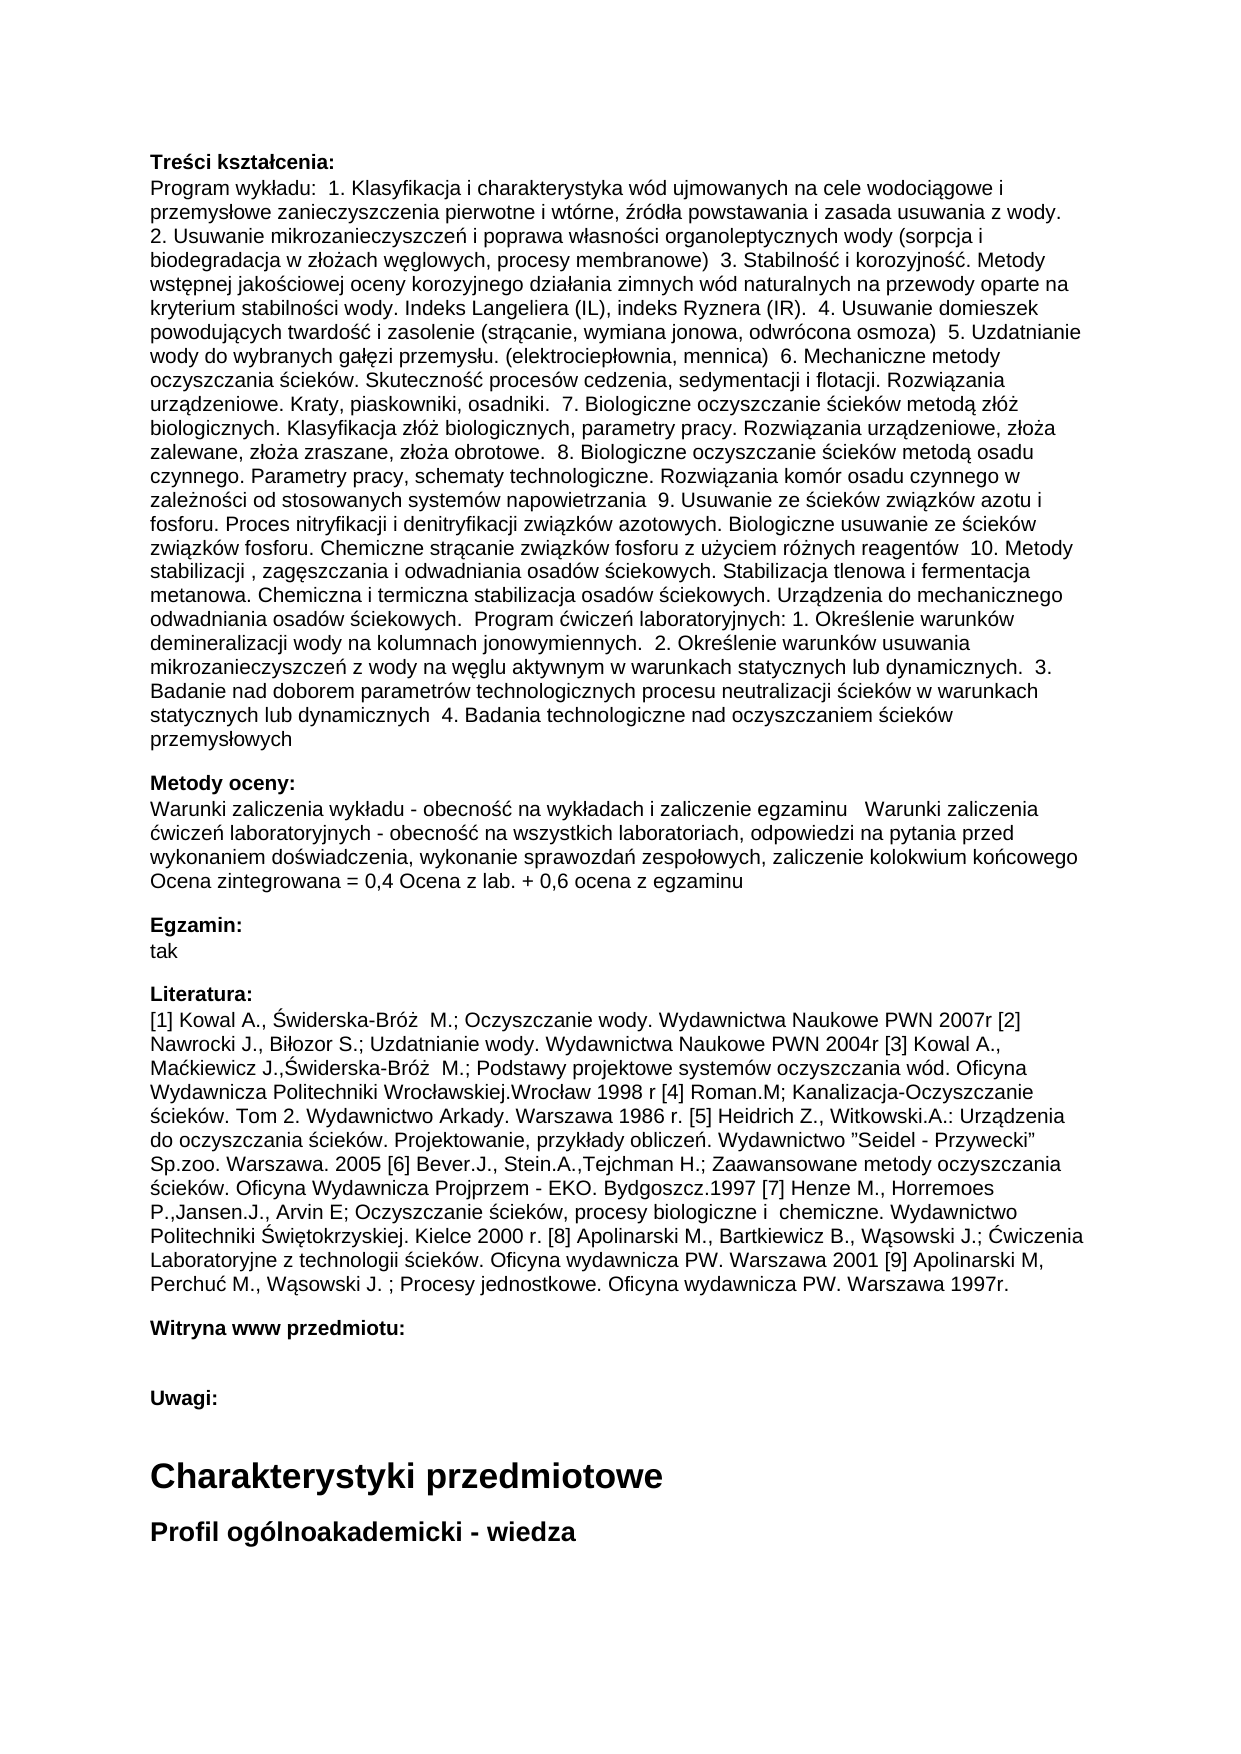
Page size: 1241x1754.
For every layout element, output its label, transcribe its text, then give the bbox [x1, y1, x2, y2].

text Egzamin: [150, 912, 1090, 936]
text Metody oceny: [150, 771, 1090, 795]
text Warunki zaliczenia wykładu - obecność na wykładach i zaliczenie egzaminu Warunki zaliczenia ćwiczeń laboratoryjnych - obecność na wszystkich laboratoriach, odpowiedzi na pytania przed wykonaniem doświadczenia, wykonanie sprawozdań zespołowych, zaliczenie kolokwium końcowego Ocena zintegrowana = 0,4 Ocena z lab. + 0,6 ocena z egzaminu [150, 797, 1090, 893]
text [1] Kowal A., Świderska-Bróż M.; Oczyszczanie wody. Wydawnictwa Naukowe PWN 2007r [2] Nawrocki J., Biłozor S.; Uzdatnianie wody. Wydawnictwa Naukowe PWN 2004r [3] Kowal A., Maćkiewicz J.,Świderska-Bróż M.; Podstawy projektowe systemów oczyszczania wód. Oficyna Wydawnicza Politechniki Wrocławskiej.Wrocław 1998 r [4] Roman.M; Kanalizacja-Oczyszczanie ścieków. Tom 2. Wydawnictwo Arkady. Warszawa 1986 r. [5] Heidrich Z., Witkowski.A.: Urządzenia do oczyszczania ścieków. Projektowanie, przykłady obliczeń. Wydawnictwo ”Seidel - Przywecki” Sp.zoo. Warszawa. 2005 [6] Bever.J., Stein.A.,Tejchman H.; Zaawansowane metody oczyszczania ścieków. Oficyna Wydawnicza Projprzem - EKO. Bydgoszcz.1997 [7] Henze M., Horremoes P.,Jansen.J., Arvin E; Oczyszczanie ścieków, procesy biologiczne i chemiczne. Wydawnictwo Politechniki Świętokrzyskiej. Kielce 2000 r. [8] Apolinarski M., Bartkiewicz B., Wąsowski J.; Ćwiczenia Laboratoryjne z technologii ścieków. Oficyna wydawnicza PW. Warszawa 2001 [9] Apolinarski M, Perchuć M., Wąsowski J. ; Procesy jednostkowe. Oficyna wydawnicza PW. Warszawa 1997r. [150, 1008, 1090, 1296]
subtitle Charakterystyki przedmiotowe [150, 1455, 1090, 1496]
text Witryna www przedmiotu: [150, 1316, 1090, 1339]
text Program wykładu: 1. Klasyfikacja i charakterystyka wód ujmowanych na cele wodociągowe i przemysłowe zanieczyszczenia pierwotne i wtórne, źródła powstawania i zasada usuwania z wody. 2. Usuwanie mikrozanieczyszczeń i poprawa własności organoleptycznych wody (sorpcja i biodegradacja w złożach węglowych, procesy membranowe) 3. Stabilność i korozyjność. Metody wstępnej jakościowej oceny korozyjnego działania zimnych wód naturalnych na przewody oparte na kryterium stabilności wody. Indeks Langeliera (IL), indeks Ryznera (IR). 4. Usuwanie domieszek powodujących twardość i zasolenie (strącanie, wymiana jonowa, odwrócona osmoza) 5. Uzdatnianie wody do wybranych gałęzi przemysłu. (elektrociepłownia, mennica) 6. Mechaniczne metody oczyszczania ścieków. Skuteczność procesów cedzenia, sedymentacji i flotacji. Rozwiązania urządzeniowe. Kraty, piaskowniki, osadniki. 7. Biologiczne oczyszczanie ścieków metodą złóż biologicznych. Klasyfikacja złóż biologicznych, parametry pracy. Rozwiązania urządzeniowe, złoża zalewane, złoża zraszane, złoża obrotowe. 8. Biologiczne oczyszczanie ścieków metodą osadu czynnego. Parametry pracy, schematy technologiczne. Rozwiązania komór osadu czynnego w zależności od stosowanych systemów napowietrzania 9. Usuwanie ze ścieków związków azotu i fosforu. Proces nitryfikacji i denitryfikacji związków azotowych. Biologiczne usuwanie ze ścieków związków fosforu. Chemiczne strącanie związków fosforu z użyciem różnych reagentów 10. Metody stabilizacji , zagęszczania i odwadniania osadów ściekowych. Stabilizacja tlenowa i fermentacja metanowa. Chemiczna i termiczna stabilizacja osadów ściekowych. Urządzenia do mechanicznego odwadniania osadów ściekowych. Program ćwiczeń laboratoryjnych: 1. Określenie warunków demineralizacji wody na kolumnach jonowymiennych. 2. Określenie warunków usuwania mikrozanieczyszczeń z wody na węglu aktywnym w warunkach statycznych lub dynamicznych. 3. Badanie nad doborem parametrów technologicznych procesu neutralizacji ścieków w warunkach statycznych lub dynamicznych 4. Badania technologiczne nad oczyszczaniem ścieków przemysłowych [150, 176, 1090, 751]
text tak [150, 938, 1090, 962]
text Treści kształcenia: [150, 150, 1090, 174]
subtitle Profil ogólnoakademicki - wiedza [150, 1516, 1090, 1547]
text Literatura: [150, 982, 1090, 1006]
text Uwagi: [150, 1385, 1090, 1409]
